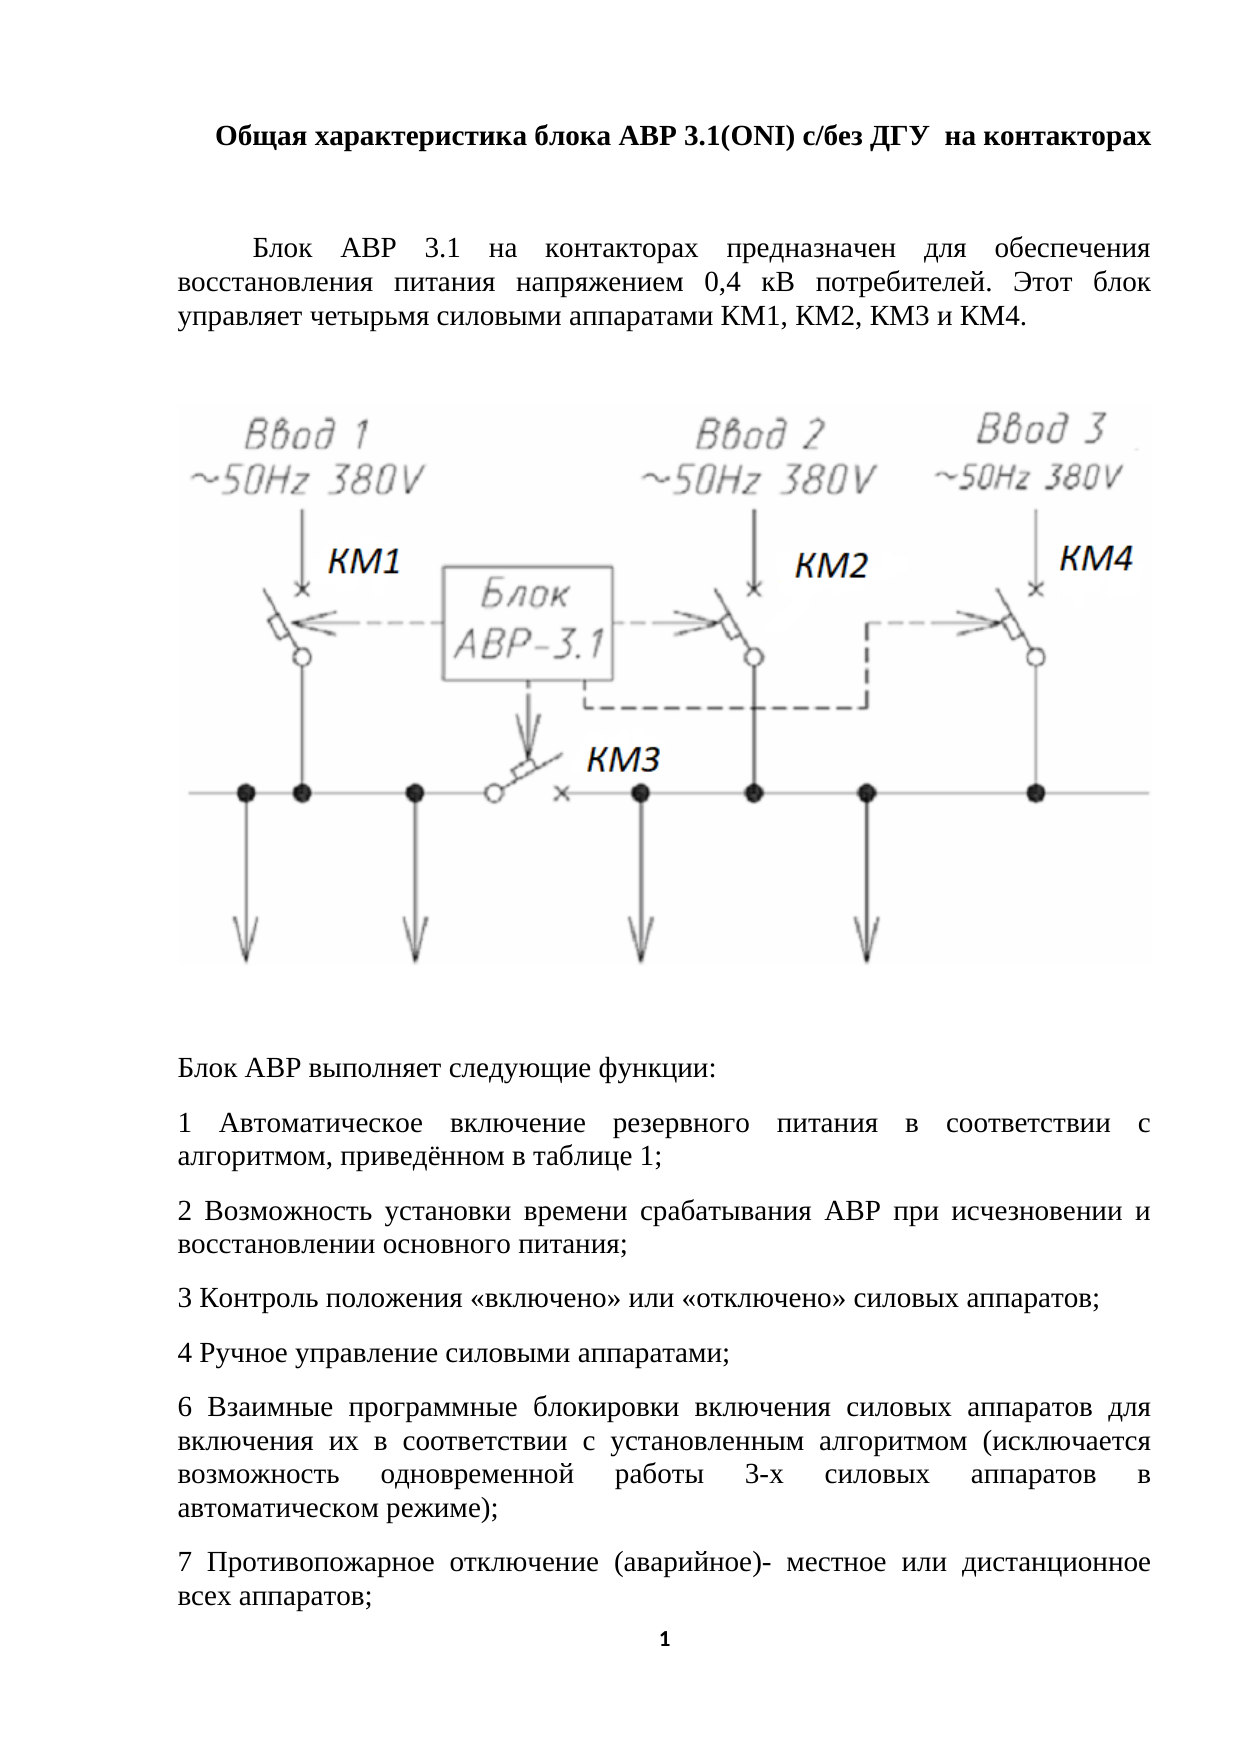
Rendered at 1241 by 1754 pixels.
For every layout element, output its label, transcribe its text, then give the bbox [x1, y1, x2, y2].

text 6 Взаимные программные блокировки включения силовых аппаратов для включения их в соответствии с установленным алгоритмом (исключается возможность одновременной работы 3-х силовых аппаратов в автоматическом режиме); [177, 1389, 1152, 1523]
text Общая характеристика блока АВР 3.1(ONI) с/без ДГУ на контакторах [215, 118, 1152, 152]
text 3 Контроль положения «включено» или «отключено» силовых аппаратов; [177, 1281, 1152, 1314]
text 7 Противопожарное отключение (аварийное)- местное или дистанционное всех аппаратов; [177, 1544, 1152, 1611]
text 4 Ручное управление силовыми аппаратами; [177, 1335, 1152, 1368]
text 1 Автоматическое включение резервного питания в соответствии с алгоритмом, приведённом в таблице 1; [177, 1105, 1152, 1172]
text Блок АВР выполняет следующие функции: [177, 1050, 1152, 1084]
text 2 Возможность установки времени срабатывания АВР при исчезновении и восстановлении основного питания; [177, 1193, 1152, 1260]
text Блок АВР 3.1 на контакторах предназначен для обеспечения восстановления питания напряжением 0,4 кВ потребителей. Этот блок управляет четырьмя силовыми аппаратами КМ1, КМ2, КМ3 и КМ4. [177, 231, 1152, 331]
picture [177, 405, 1153, 966]
